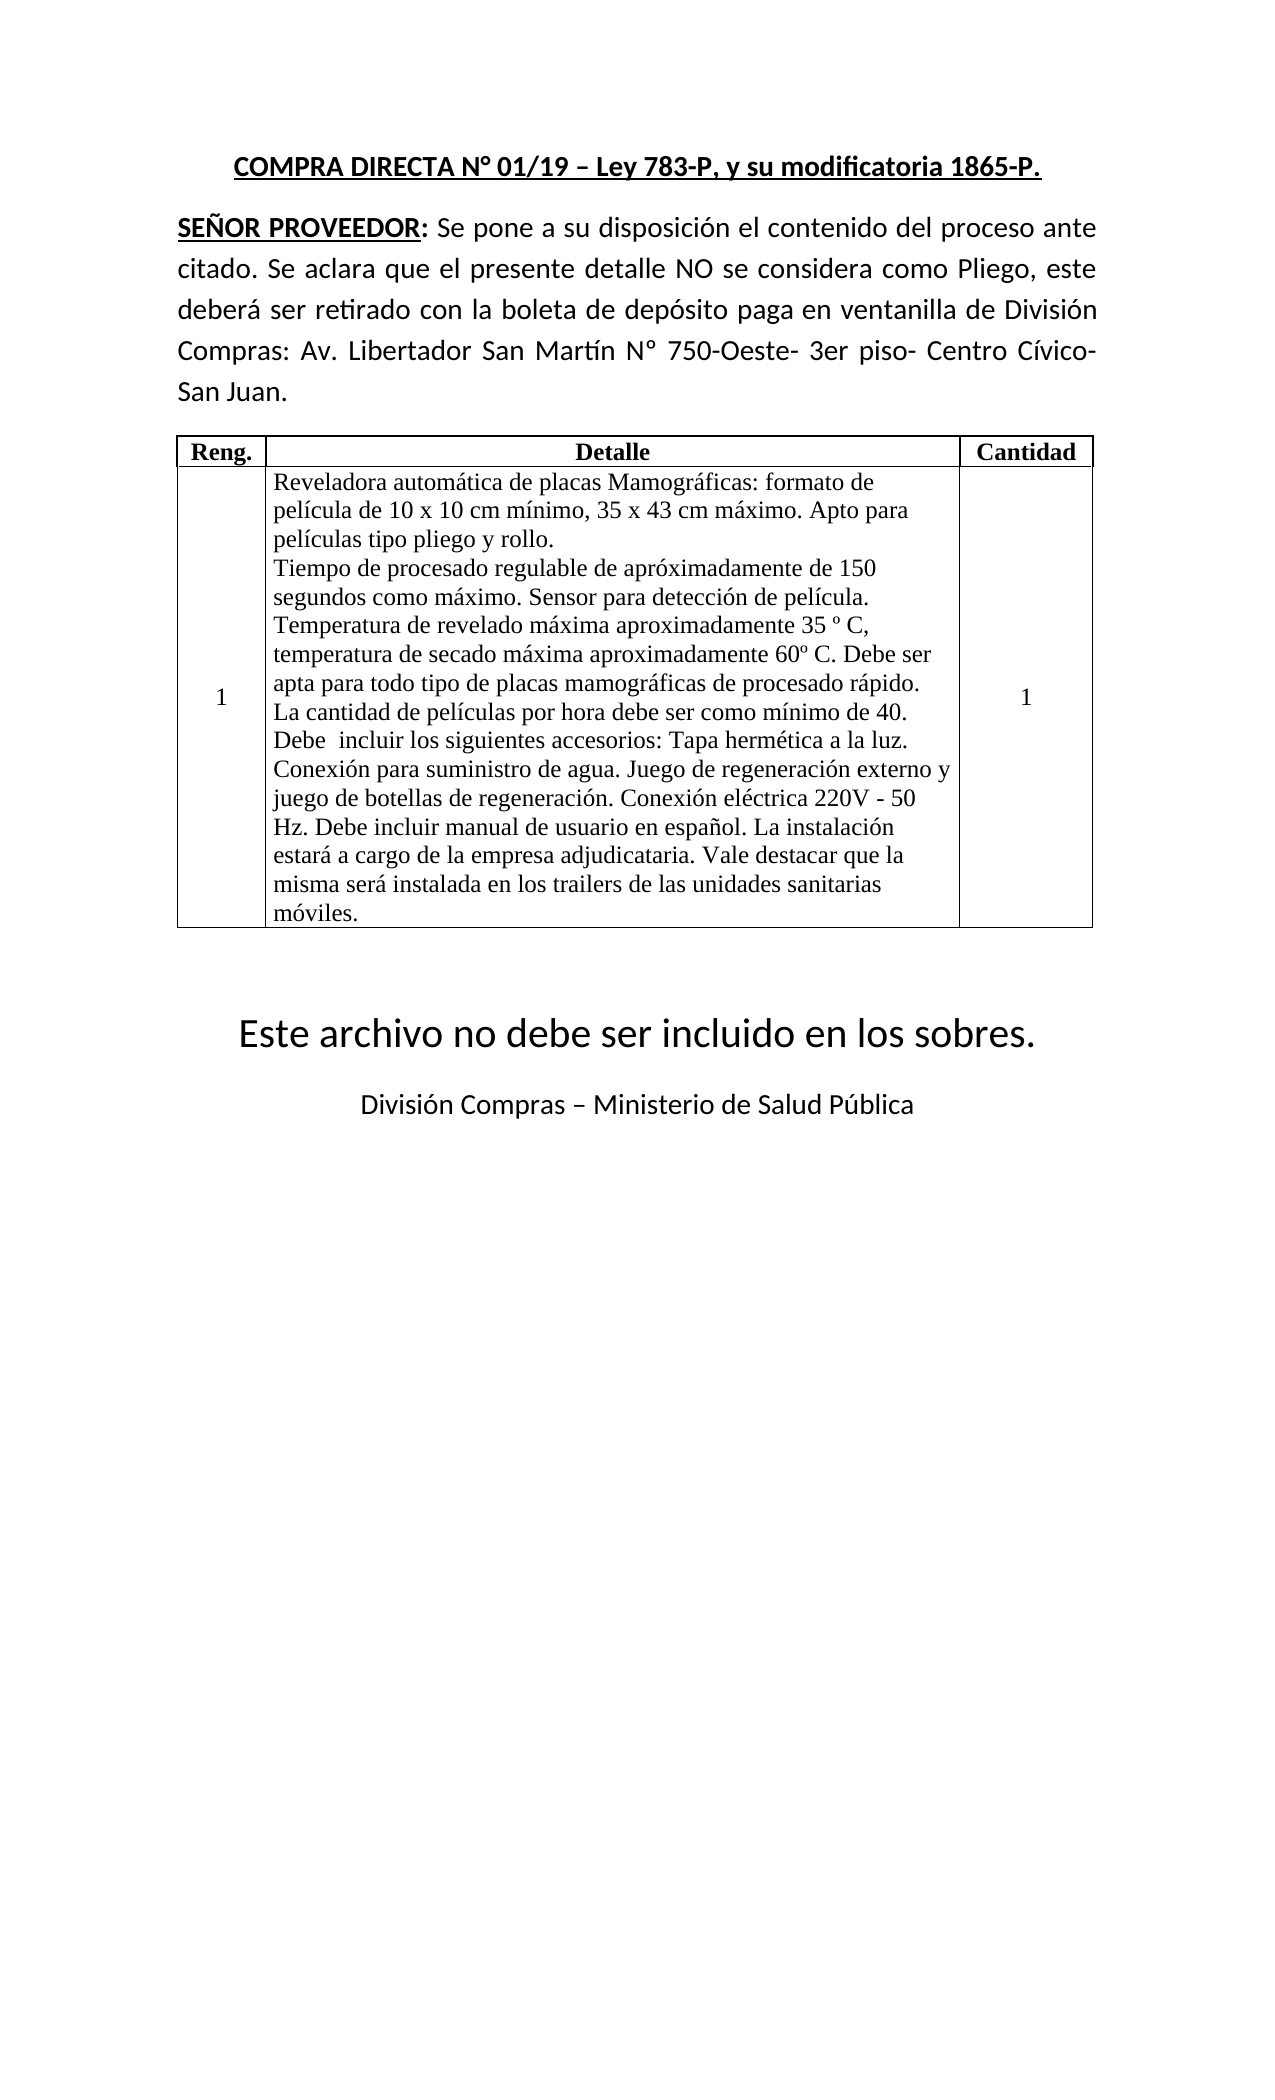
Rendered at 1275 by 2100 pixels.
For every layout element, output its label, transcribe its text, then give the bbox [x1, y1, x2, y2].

text SEÑOR PROVEEDOR: Se pone a su disposición el contenido del proceso ante citado. Se aclara que el presente detalle NO se considera como Pliego, este deberá ser retirado con la boleta de depósito paga en ventanilla de División Compras: Av. Libertador San Martín Nº 750-Oeste- 3er piso- Centro Cívico- San Juan. [177, 209, 1098, 409]
table_cell 1 [178, 467, 265, 927]
text COMPRA DIRECTA N° 01/19 – Ley 783-P, y su modificatoria 1865-P. [177, 148, 1098, 183]
table_cell Reveladora automática de placas Mamográficas: formato de película de 10 x 10 cm mínimo, 35 x 43 cm máximo. Apto para películas tipo pliego y rollo. Tiempo de procesado regulable de apróximadamente de 150 segundos como máximo. Sensor para detección de película. Temperatura de revelado máxima aproximadamente 35 º C, temperatura de secado máxima aproximadamente 60º C. Debe ser apta para todo tipo de placas mamográficas de procesado rápido. La cantidad de películas por hora debe ser como mínimo de 40. Debe incluir los siguientes accesorios: Tapa hermética a la luz. Conexión para suministro de agua. Juego de regeneración externo y juego de botellas de regeneración. Conexión eléctrica 220V - 50 Hz. Debe incluir manual de usuario en español. La instalación estará a cargo de la empresa adjudicataria. Vale destacar que la misma será instalada en los trailers de las unidades sanitarias móviles. [266, 467, 959, 927]
table_header Detalle [267, 437, 959, 466]
text Este archivo no debe ser incluido en los sobres. [177, 1007, 1098, 1058]
table_header Reng. [178, 437, 265, 466]
table_header Cantidad [961, 437, 1092, 466]
table_cell 1 [960, 466, 1092, 927]
text División Compras – Ministerio de Salud Pública [177, 1086, 1098, 1122]
